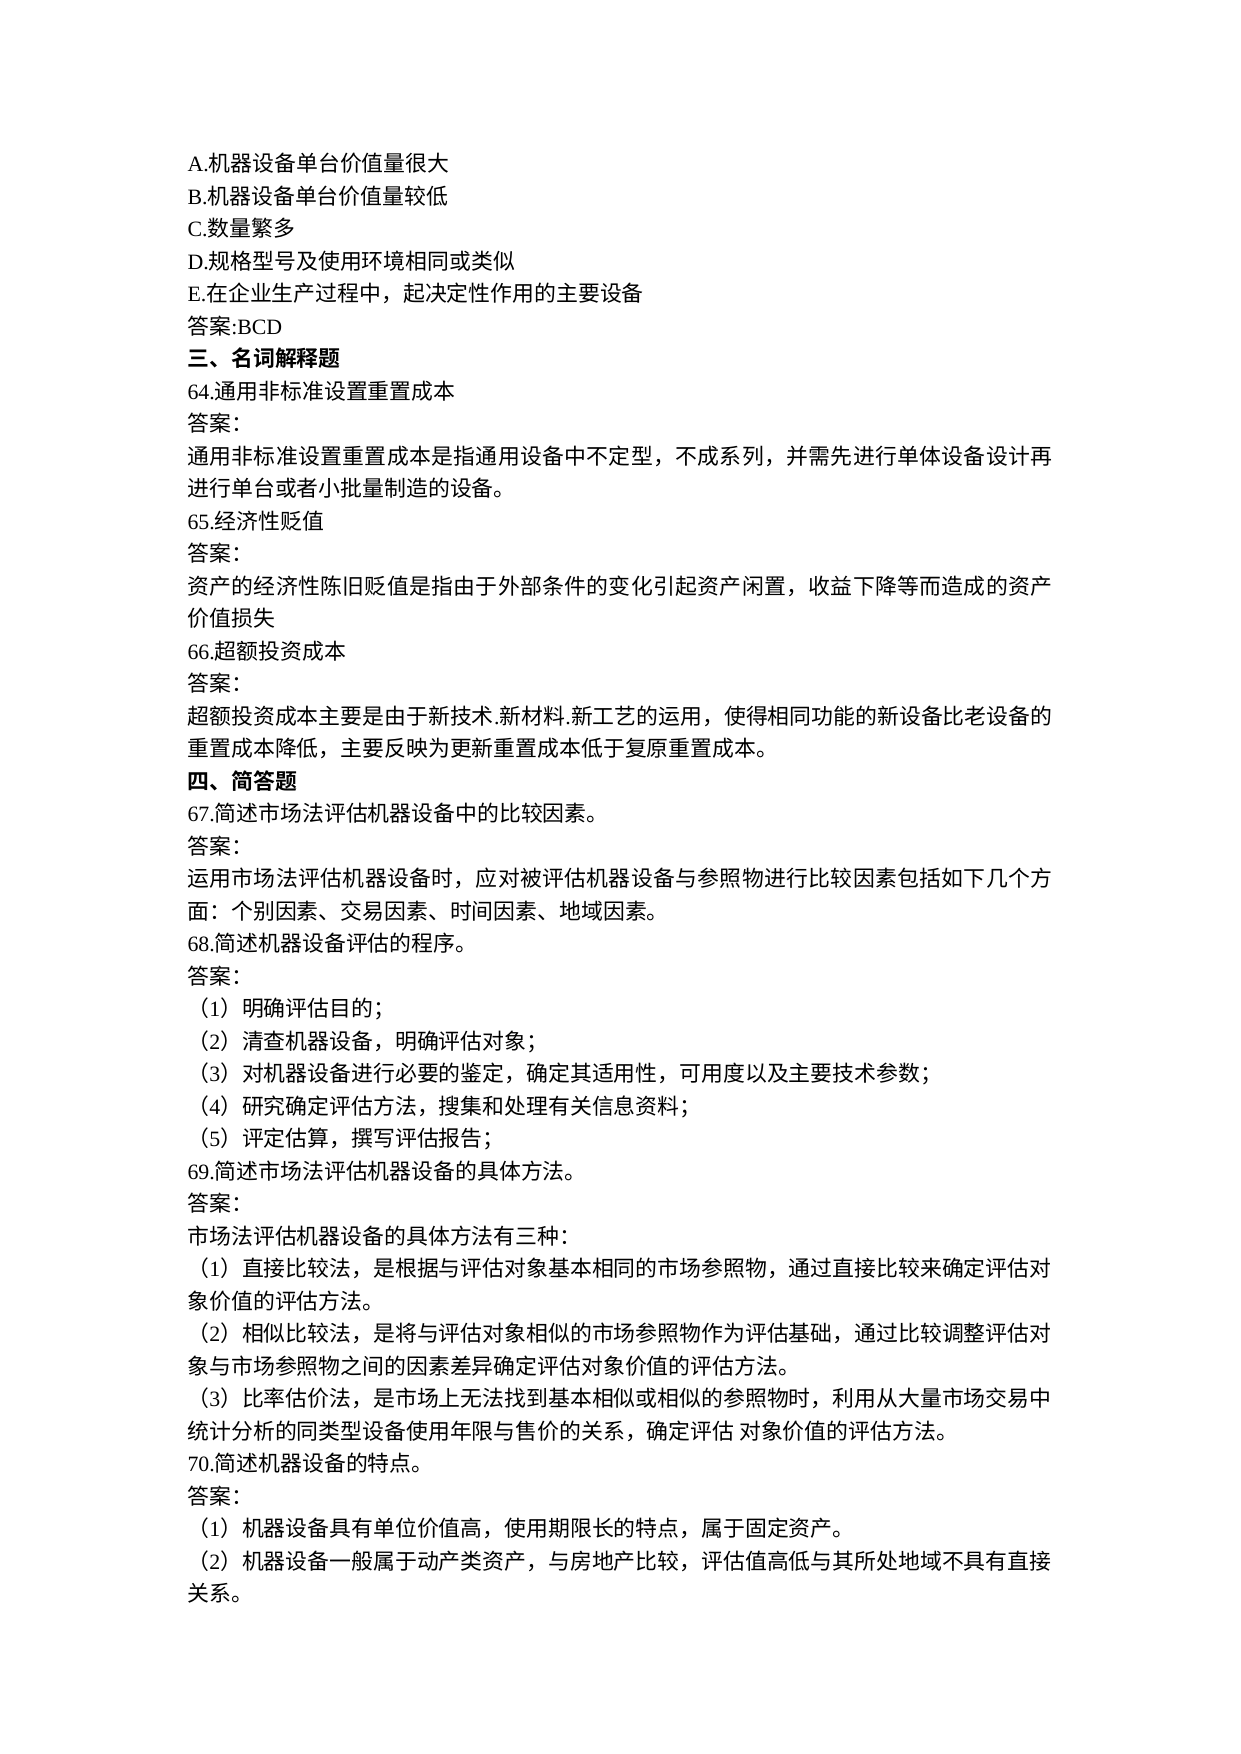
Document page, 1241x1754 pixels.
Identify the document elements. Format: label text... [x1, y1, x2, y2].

text 65.经济性贬值 [187, 503, 1053, 536]
text 通用非标准设置重置成本是指通用设备中不定型，不成系列，并需先进行单体设备设计再进行单台或者小批量制造的设备。 [187, 438, 1053, 503]
text （2）机器设备一般属于动产类资产，与房地产比较，评估值高低与其所处地域不具有直接关系。 [187, 1543, 1053, 1608]
text 运用市场法评估机器设备时，应对被评估机器设备与参照物进行比较因素包括如下几个方面：个别因素、交易因素、时间因素、地域因素。 [187, 861, 1053, 926]
text C.数量繁多 [187, 211, 1053, 243]
text 67.简述市场法评估机器设备中的比较因素。 [187, 796, 1053, 828]
text （1）明确评估目的； [187, 991, 1053, 1023]
text 答案： [187, 1186, 1053, 1218]
text 答案:BCD [187, 308, 1053, 341]
text （3）对机器设备进行必要的鉴定，确定其适用性，可用度以及主要技术参数； [187, 1056, 1053, 1088]
text 70.简述机器设备的特点。 [187, 1446, 1053, 1478]
text （1）机器设备具有单位价值高，使用期限长的特点，属于固定资产。 [187, 1511, 1053, 1543]
text （4）研究确定评估方法，搜集和处理有关信息资料； [187, 1088, 1053, 1121]
text B.机器设备单台价值量较低 [187, 178, 1053, 211]
text 资产的经济性陈旧贬值是指由于外部条件的变化引起资产闲置，收益下降等而造成的资产价值损失 [187, 568, 1053, 633]
text E.在企业生产过程中，起决定性作用的主要设备 [187, 276, 1053, 308]
text （3）比率估价法，是市场上无法找到基本相似或相似的参照物时，利用从大量市场交易中统计分析的同类型设备使用年限与售价的关系，确定评估 对象价值的评估方法。 [187, 1381, 1053, 1446]
text D.规格型号及使用环境相同或类似 [187, 243, 1053, 276]
text （2）清查机器设备，明确评估对象； [187, 1023, 1053, 1056]
text 64.通用非标准设置重置成本 [187, 373, 1053, 406]
text 答案： [187, 958, 1053, 991]
text （5）评定估算，撰写评估报告； [187, 1121, 1053, 1153]
text 超额投资成本主要是由于新技术.新材料.新工艺的运用，使得相同功能的新设备比老设备的重置成本降低，主要反映为更新重置成本低于复原重置成本。 [187, 698, 1053, 763]
text 66.超额投资成本 [187, 633, 1053, 666]
text 答案： [187, 828, 1053, 861]
text 答案： [187, 666, 1053, 698]
text A.机器设备单台价值量很大 [187, 146, 1053, 178]
text 答案： [187, 536, 1053, 568]
text 答案： [187, 406, 1053, 438]
text （1）直接比较法，是根据与评估对象基本相同的市场参照物，通过直接比较来确定评估对象价值的评估方法。 [187, 1251, 1053, 1316]
text 答案： [187, 1478, 1053, 1511]
text 四、简答题 [187, 763, 1053, 796]
text （2）相似比较法，是将与评估对象相似的市场参照物作为评估基础，通过比较调整评估对象与市场参照物之间的因素差异确定评估对象价值的评估方法。 [187, 1316, 1053, 1381]
text 三、名词解释题 [187, 341, 1053, 373]
text 69.简述市场法评估机器设备的具体方法。 [187, 1153, 1053, 1186]
text 市场法评估机器设备的具体方法有三种： [187, 1218, 1053, 1251]
text 68.简述机器设备评估的程序。 [187, 926, 1053, 958]
